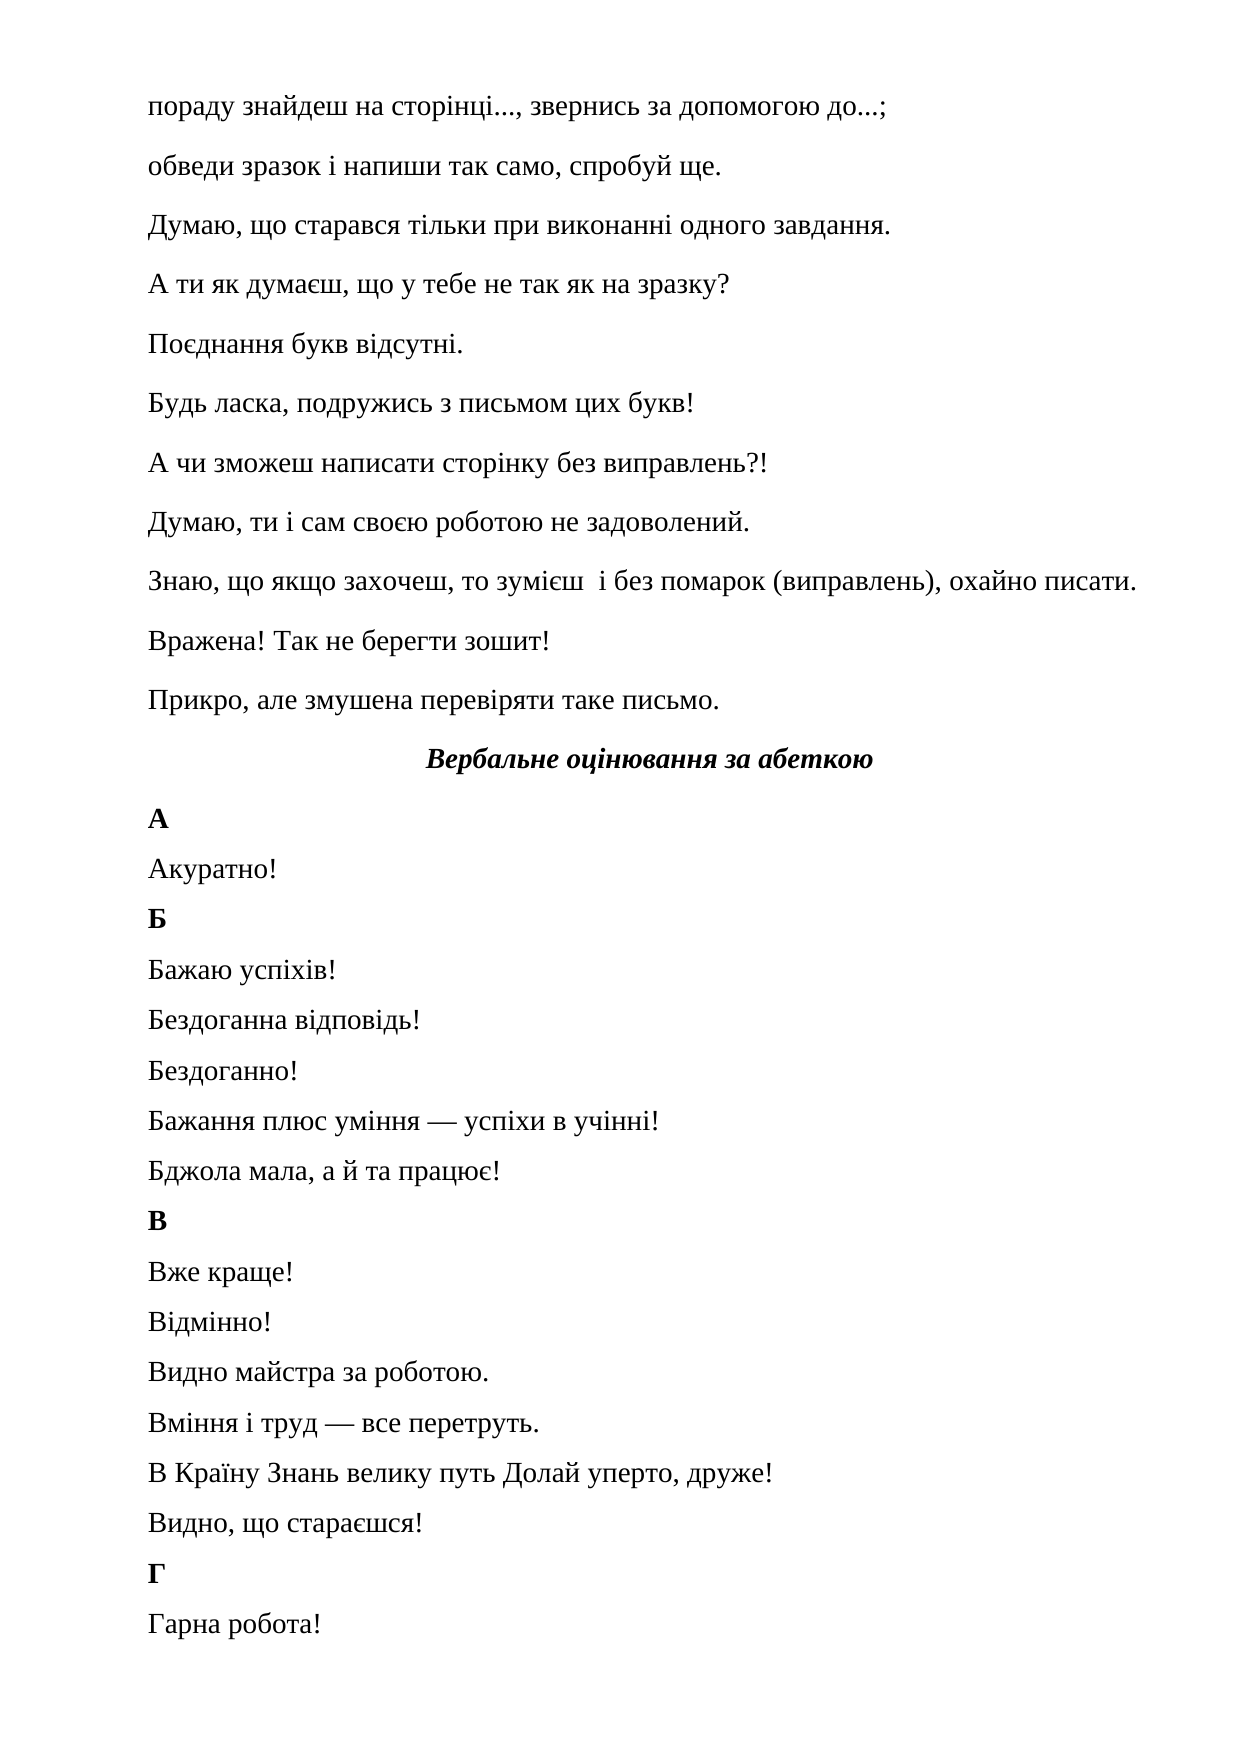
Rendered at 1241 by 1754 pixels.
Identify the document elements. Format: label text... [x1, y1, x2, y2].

text В [148, 1203, 1152, 1237]
text Будь ласка, подружись з письмом цих букв! [148, 385, 1152, 419]
text Видно, що стараєшся! [148, 1505, 1152, 1539]
text А [148, 801, 1152, 834]
text А чи зможеш написати сторінку без виправлень?! [148, 445, 1152, 478]
text Видно майстра за роботою. [148, 1354, 1152, 1388]
text обведи зразок і напиши так само, спробуй ще. [148, 148, 1152, 181]
text Бджола мала, а й та працює! [148, 1153, 1152, 1187]
text Прикро, але змушена перевіряти таке письмо. [148, 682, 1152, 716]
text Вміння і труд — все перетруть. [148, 1405, 1152, 1438]
text Бездоганна відповідь! [148, 1002, 1152, 1036]
text Відмінно! [148, 1304, 1152, 1338]
text Б [148, 902, 1152, 935]
text В Країну Знань велику путь Долай уперто, друже! [148, 1455, 1152, 1489]
text Поєднання букв відсутні. [148, 326, 1152, 359]
text Бажаю успіхів! [148, 952, 1152, 986]
text Бажання плюс уміння — успіхи в учінні! [148, 1103, 1152, 1136]
text Бездоганно! [148, 1053, 1152, 1086]
text Думаю, ти і сам своєю роботою не задоволений. [148, 504, 1152, 538]
text Вербальне оцінювання за абеткою [148, 742, 1152, 775]
text Знаю, що якщо захочеш, то зумієш і без помарок (виправлень), охайно писати. [148, 563, 1152, 597]
text А ти як думаєш, що у тебе не так як на зразку? [148, 267, 1152, 300]
text Гарна робота! [148, 1606, 1152, 1639]
text Г [148, 1556, 1152, 1589]
text пораду знайдеш на сторінці..., звернись за допомогою до...; [148, 88, 1152, 122]
text Думаю, що старався тільки при виконанні одного завдання. [148, 207, 1152, 241]
text Вже краще! [148, 1254, 1152, 1287]
text Акуратно! [148, 851, 1152, 885]
text Вражена! Так не берегти зошит! [148, 623, 1152, 656]
